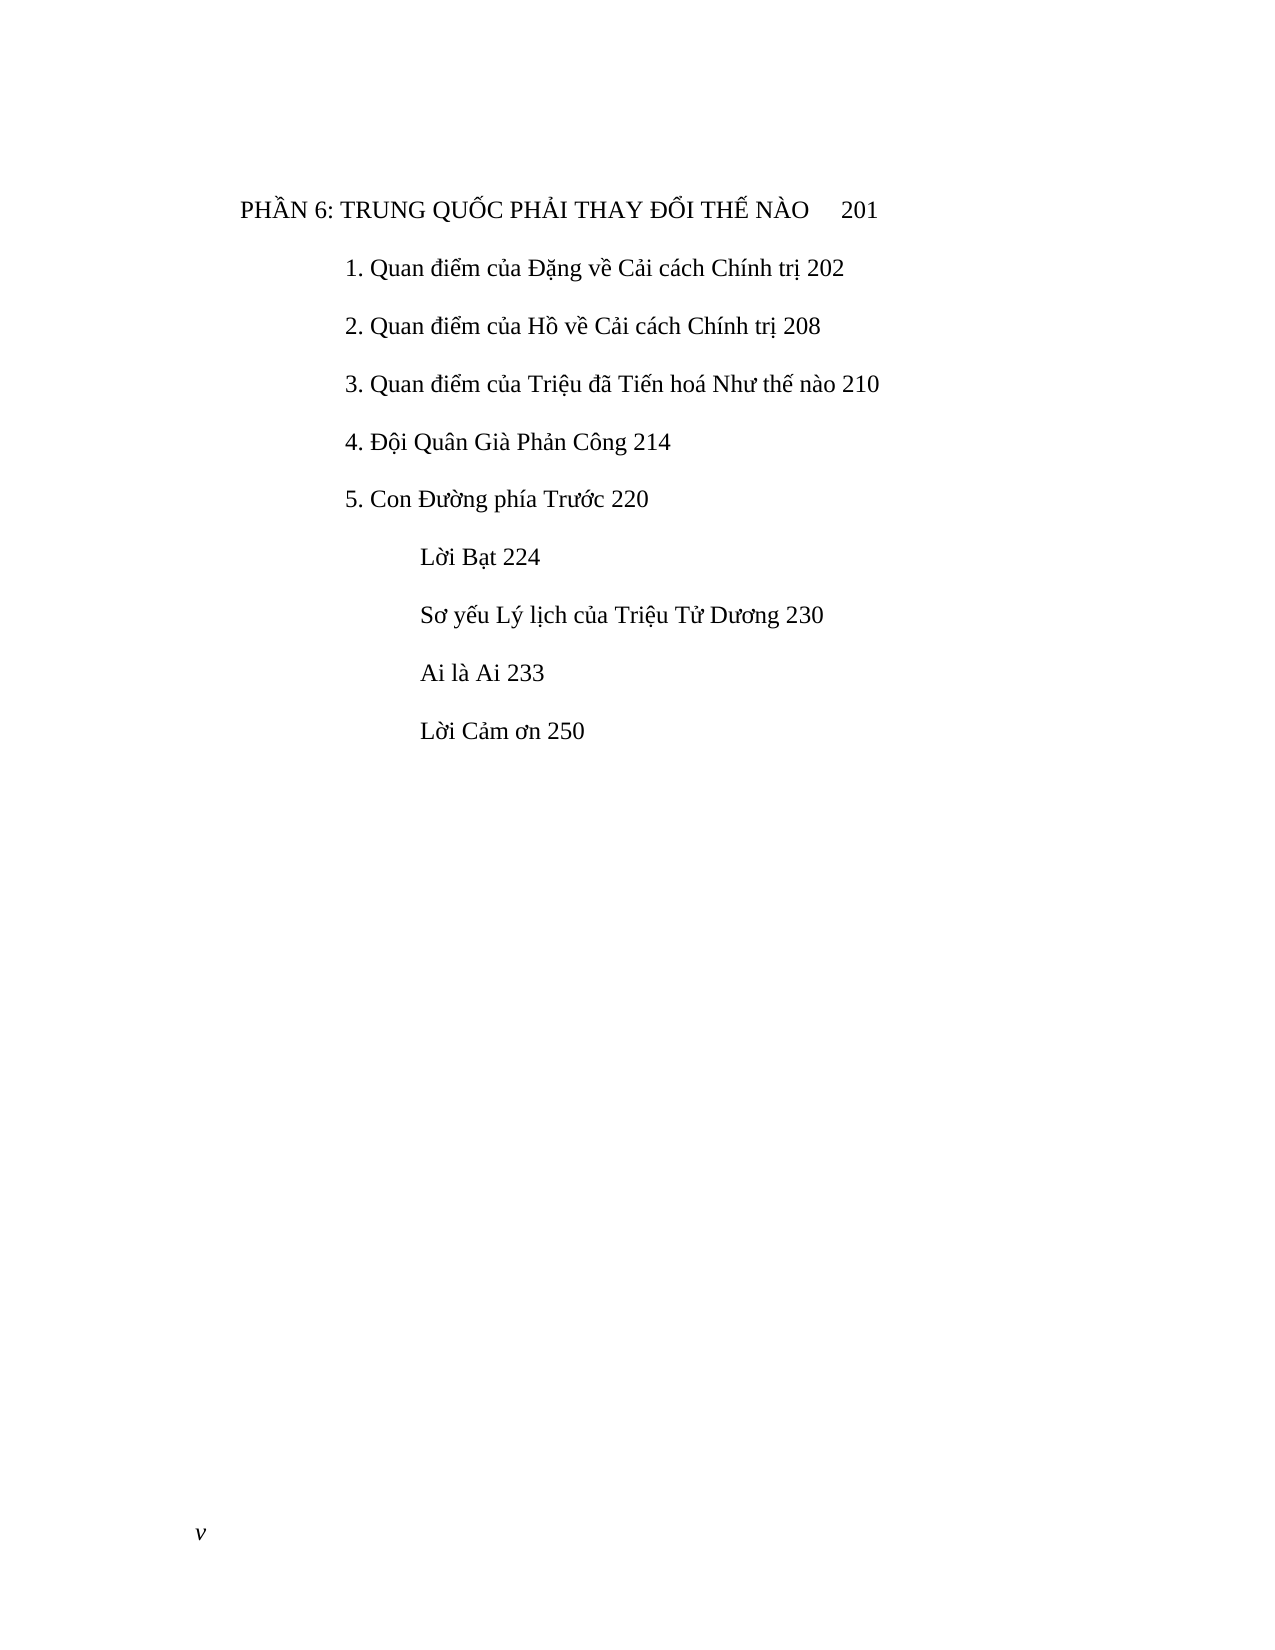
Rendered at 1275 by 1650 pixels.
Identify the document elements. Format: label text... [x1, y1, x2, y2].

text 3. Quan điểm của Triệu đã Tiến hoá Như thế nào 210 [270, 369, 1080, 397]
text Ai là Ai 233 [345, 658, 1080, 687]
text Lời Bạt 224 [345, 542, 1080, 571]
text Sơ yếu Lý lịch của Triệu Tử Dương 230 [345, 600, 1080, 629]
text 2. Quan điểm của Hồ về Cải cách Chính trị 208 [270, 311, 1080, 339]
text 5. Con Đường phía Trước 220 [270, 484, 1080, 513]
text 1. Quan điểm của Đặng về Cải cách Chính trị 202 [270, 253, 1080, 282]
text 4. Đội Quân Già Phản Công 214 [270, 427, 1080, 455]
text Lời Cảm ơn 250 [345, 716, 1080, 745]
text PHẦN 6: TRUNG QUỐC PHẢI THAY ĐỔI THẾ NÀO 201 [195, 195, 1080, 224]
